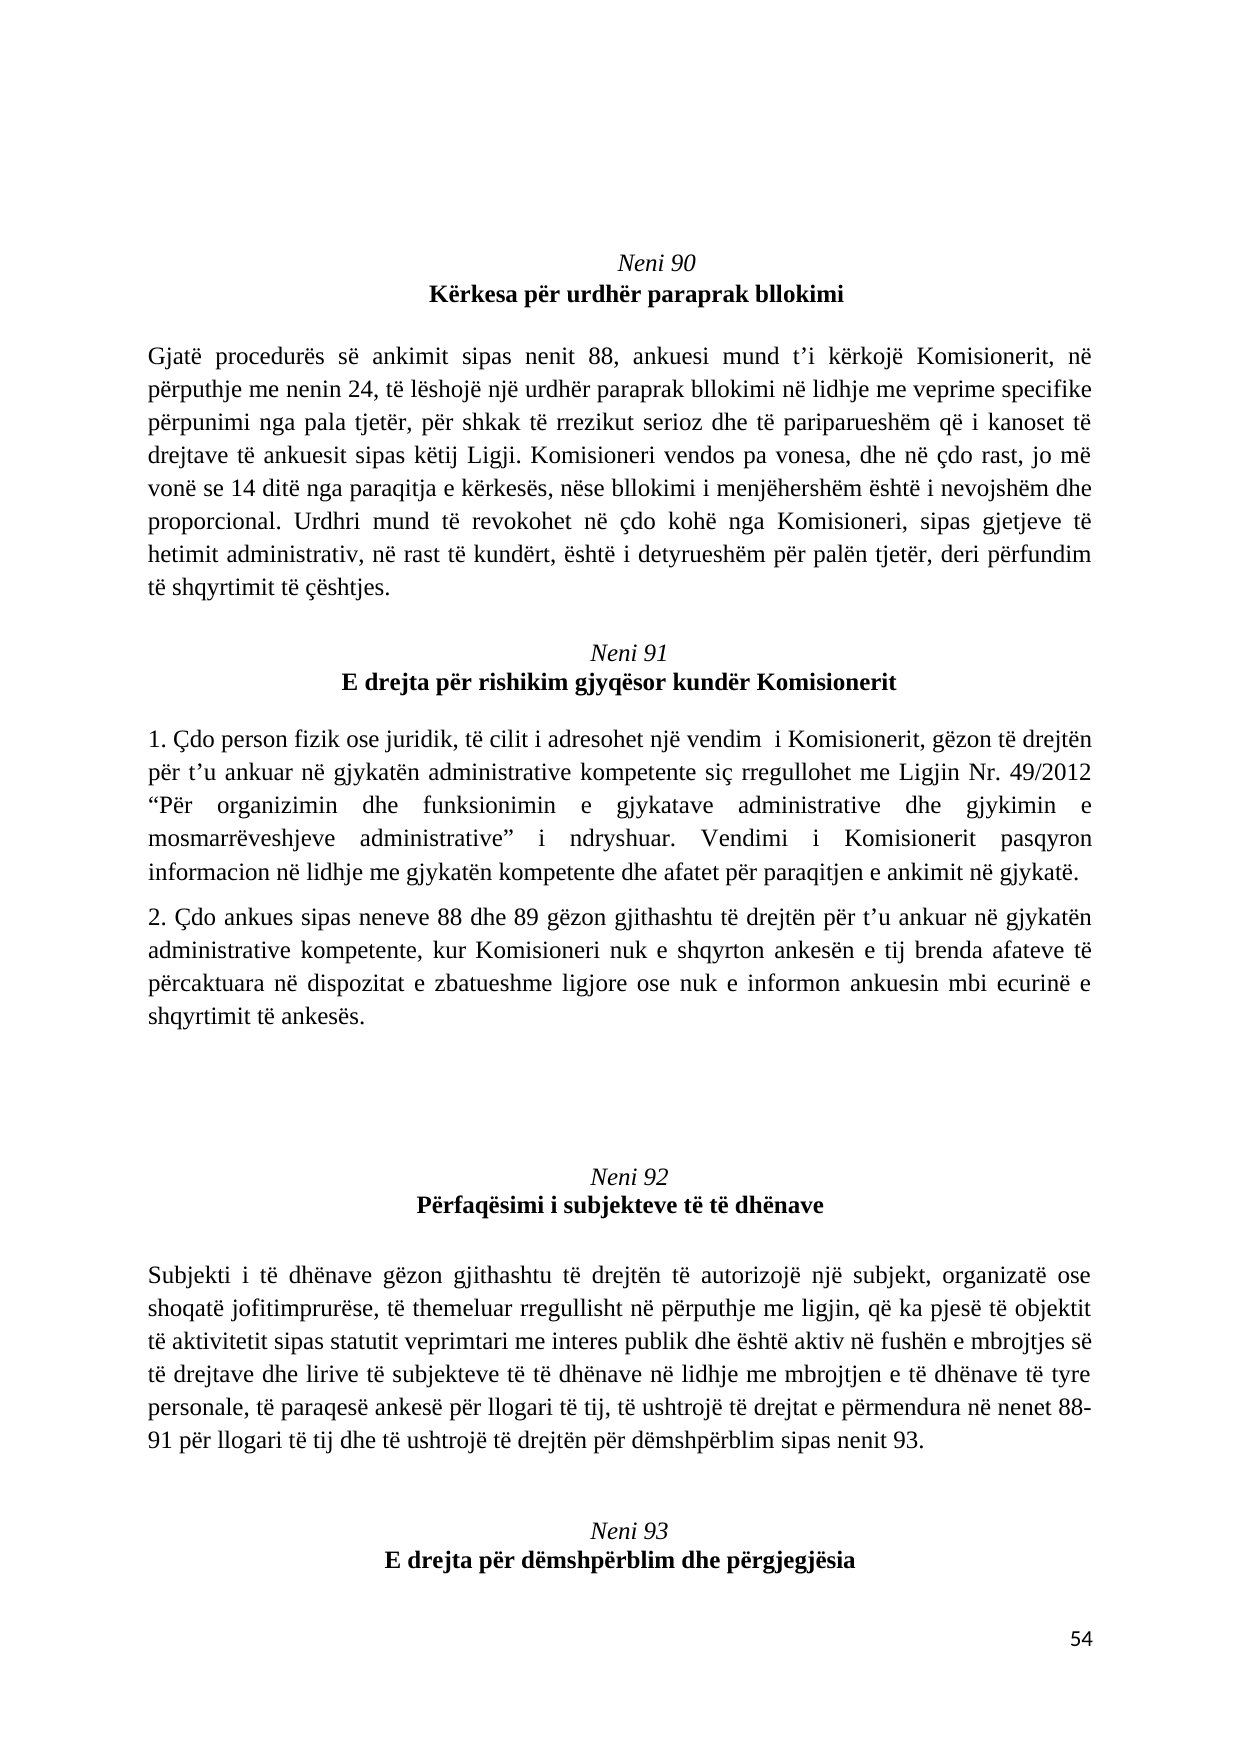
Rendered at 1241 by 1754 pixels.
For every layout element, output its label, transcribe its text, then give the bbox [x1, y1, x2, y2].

list 2. Çdo ankues sipas neneve 88 dhe 89 gëzon gjithashtu të drejtën për t’u ankuar në gjykatën administrative kompetente, kur Komisioneri nuk e shqyrton ankesën e tij brenda afateve të përcaktuara në dispozitat e zbatueshme ligjore ose nuk e informon ankuesin mbi ecurinë e shqyrtimit të ankesës. [148, 902, 1093, 1030]
text Përfaqësimi i subjekteve të të dhënave [148, 1190, 1093, 1219]
text E drejta për dëmshpërblim dhe përgjegjësia [148, 1545, 1093, 1573]
list 1. Çdo person fizik ose juridik, të cilit i adresohet një vendim i Komisionerit, gëzon të drejtën për t’u ankuar në gjykatën administrative kompetente siç rregullohet me Ligjin Nr. 49/2012 “Për organizimin dhe funksionimin e gjykatave administrative dhe gjykimin e mosmarrëveshjeve administrative” i ndryshuar. Vendimi i Komisionerit pasqyron informacion në lidhje me gjykatën kompetente dhe afatet për paraqitjen e ankimit në gjykatë. [148, 724, 1093, 885]
list Gjatë procedurës së ankimit sipas nenit 88, ankuesi mund t’i kërkojë Komisionerit, në përputhje me nenin 24, të lëshojë një urdhër paraprak bllokimi në lidhje me veprime specifike përpunimi nga pala tjetër, për shkak të rrezikut serioz dhe të pariparueshëm që i kanoset të drejtave të ankuesit sipas këtij Ligji. Komisioneri vendos pa vonesa, dhe në çdo rast, jo më vonë se 14 ditë nga paraqitja e kërkesës, nëse bllokimi i menjëhershëm është i nevojshëm dhe proporcional. Urdhri mund të revokohet në çdo kohë nga Komisioneri, sipas gjetjeve të hetimit administrativ, në rast të kundërt, është i detyrueshëm për palën tjetër, deri përfundim të shqyrtimit të çështjes. [148, 341, 1093, 601]
list Neni 93 [518, 1516, 1093, 1545]
list Kërkesa për urdhër paraprak bllokimi [223, 279, 1093, 308]
list Neni 92 [518, 1162, 1093, 1190]
list Subjekti i të dhënave gëzon gjithashtu të drejtën të autorizojë një subjekt, organizatë ose shoqatë jofitimprurëse, të themeluar rregullisht në përputhje me ligjin, që ka pjesë të objektit të aktivitetit sipas statutit veprimtari me interes publik dhe është aktiv në fushën e mbrojtjes së të drejtave dhe lirive të subjekteve të të dhënave në lidhje me mbrojtjen e të dhënave të tyre personale, të paraqesë ankesë për llogari të tij, të ushtrojë të drejtat e përmendura në nenet 88-91 për llogari të tij dhe të ushtrojë të drejtën për dëmshpërblim sipas nenit 93. [148, 1260, 1093, 1454]
text E drejta për rishikim gjyqësor kundër Komisionerit [148, 667, 1093, 696]
list Neni 91 [444, 638, 1093, 667]
list Neni 90 [223, 248, 1093, 277]
